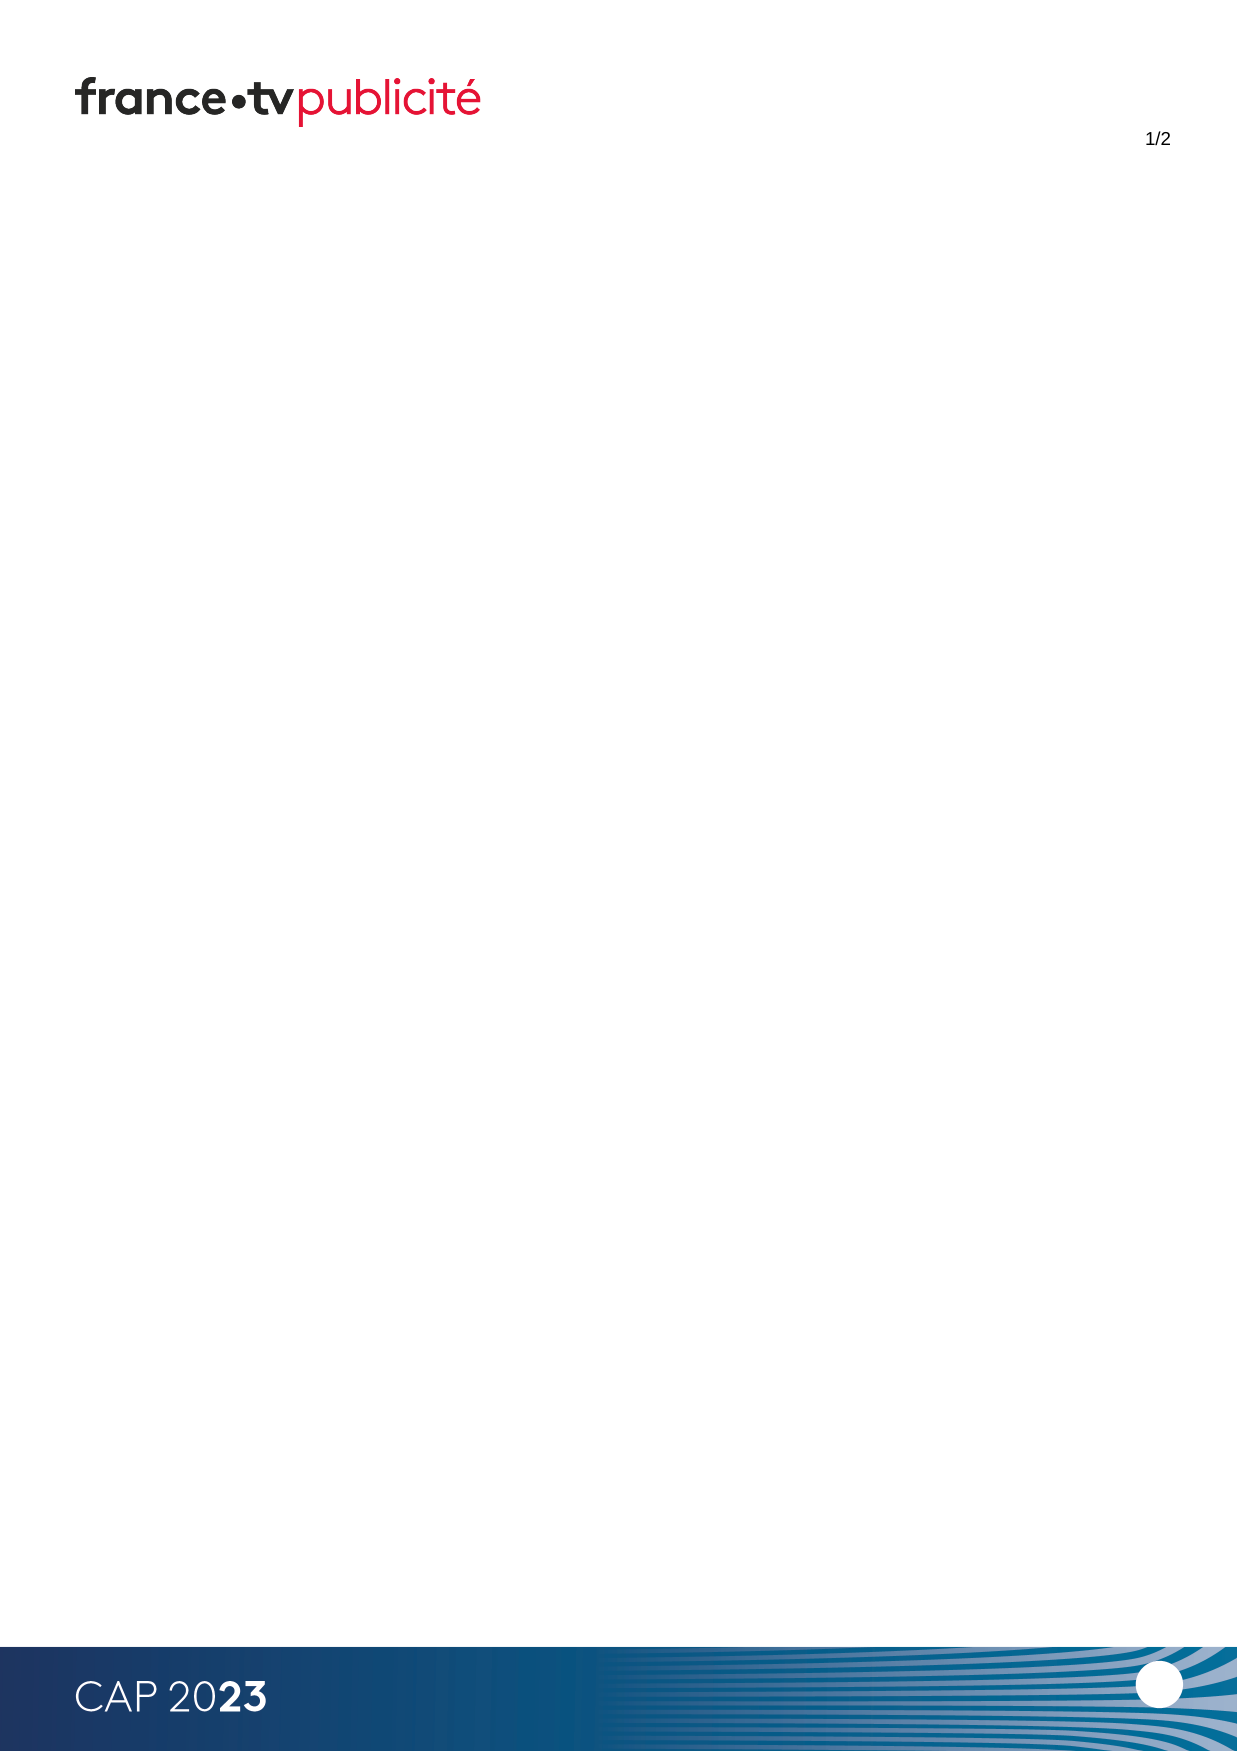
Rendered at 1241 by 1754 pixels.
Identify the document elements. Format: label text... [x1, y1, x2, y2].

picture [0, 2, 1237, 1751]
text 1/2 [67, 128, 1171, 149]
